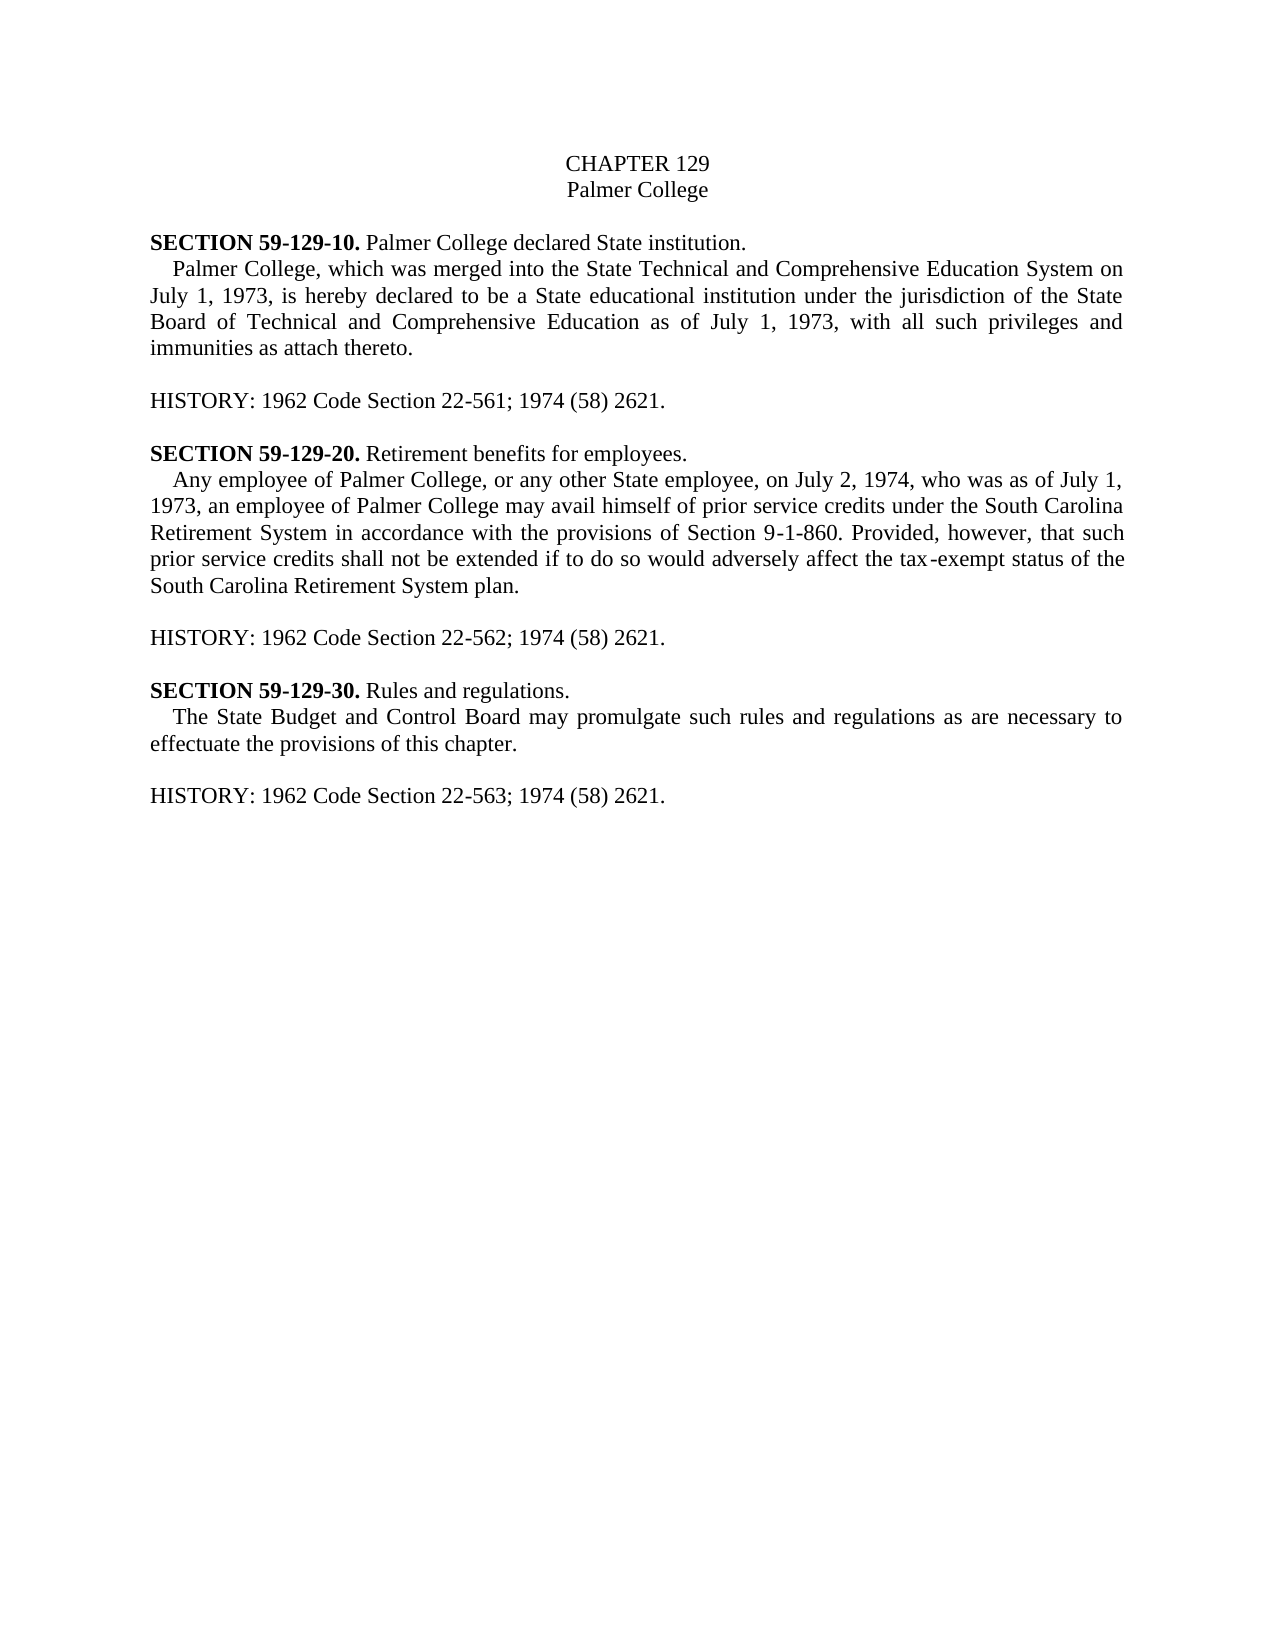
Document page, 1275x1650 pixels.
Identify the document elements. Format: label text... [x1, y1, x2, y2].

text HISTORY: 1962 Code Section 22-561; 1974 (58) 2621. [150, 387, 1125, 413]
text HISTORY: 1962 Code Section 22-563; 1974 (58) 2621. [150, 782, 1125, 809]
text Palmer College [150, 176, 1125, 203]
text Any employee of Palmer College, or any other State employee, on July 2, 1974, who was as of July 1, 1973, an employee of Palmer College may avail himself of prior service credits under the South Carolina Retirement System in accordance with the provisions of Section 9-1-860. Provided, however, that such prior service credits shall not be extended if to do so would adversely affect the tax-exempt status of the South Carolina Retirement System plan. [150, 466, 1125, 598]
text SECTION 59-129-30. Rules and regulations. [150, 677, 1125, 703]
text SECTION 59-129-10. Palmer College declared State institution. [150, 229, 1125, 255]
text CHAPTER 129 [150, 150, 1125, 176]
text Palmer College, which was merged into the State Technical and Comprehensive Education System on July 1, 1973, is hereby declared to be a State educational institution under the jurisdiction of the State Board of Technical and Comprehensive Education as of July 1, 1973, with all such privileges and immunities as attach thereto. [150, 255, 1125, 361]
text The State Budget and Control Board may promulgate such rules and regulations as are necessary to effectuate the provisions of this chapter. [150, 703, 1125, 756]
text HISTORY: 1962 Code Section 22-562; 1974 (58) 2621. [150, 624, 1125, 651]
text SECTION 59-129-20. Retirement benefits for employees. [150, 440, 1125, 466]
